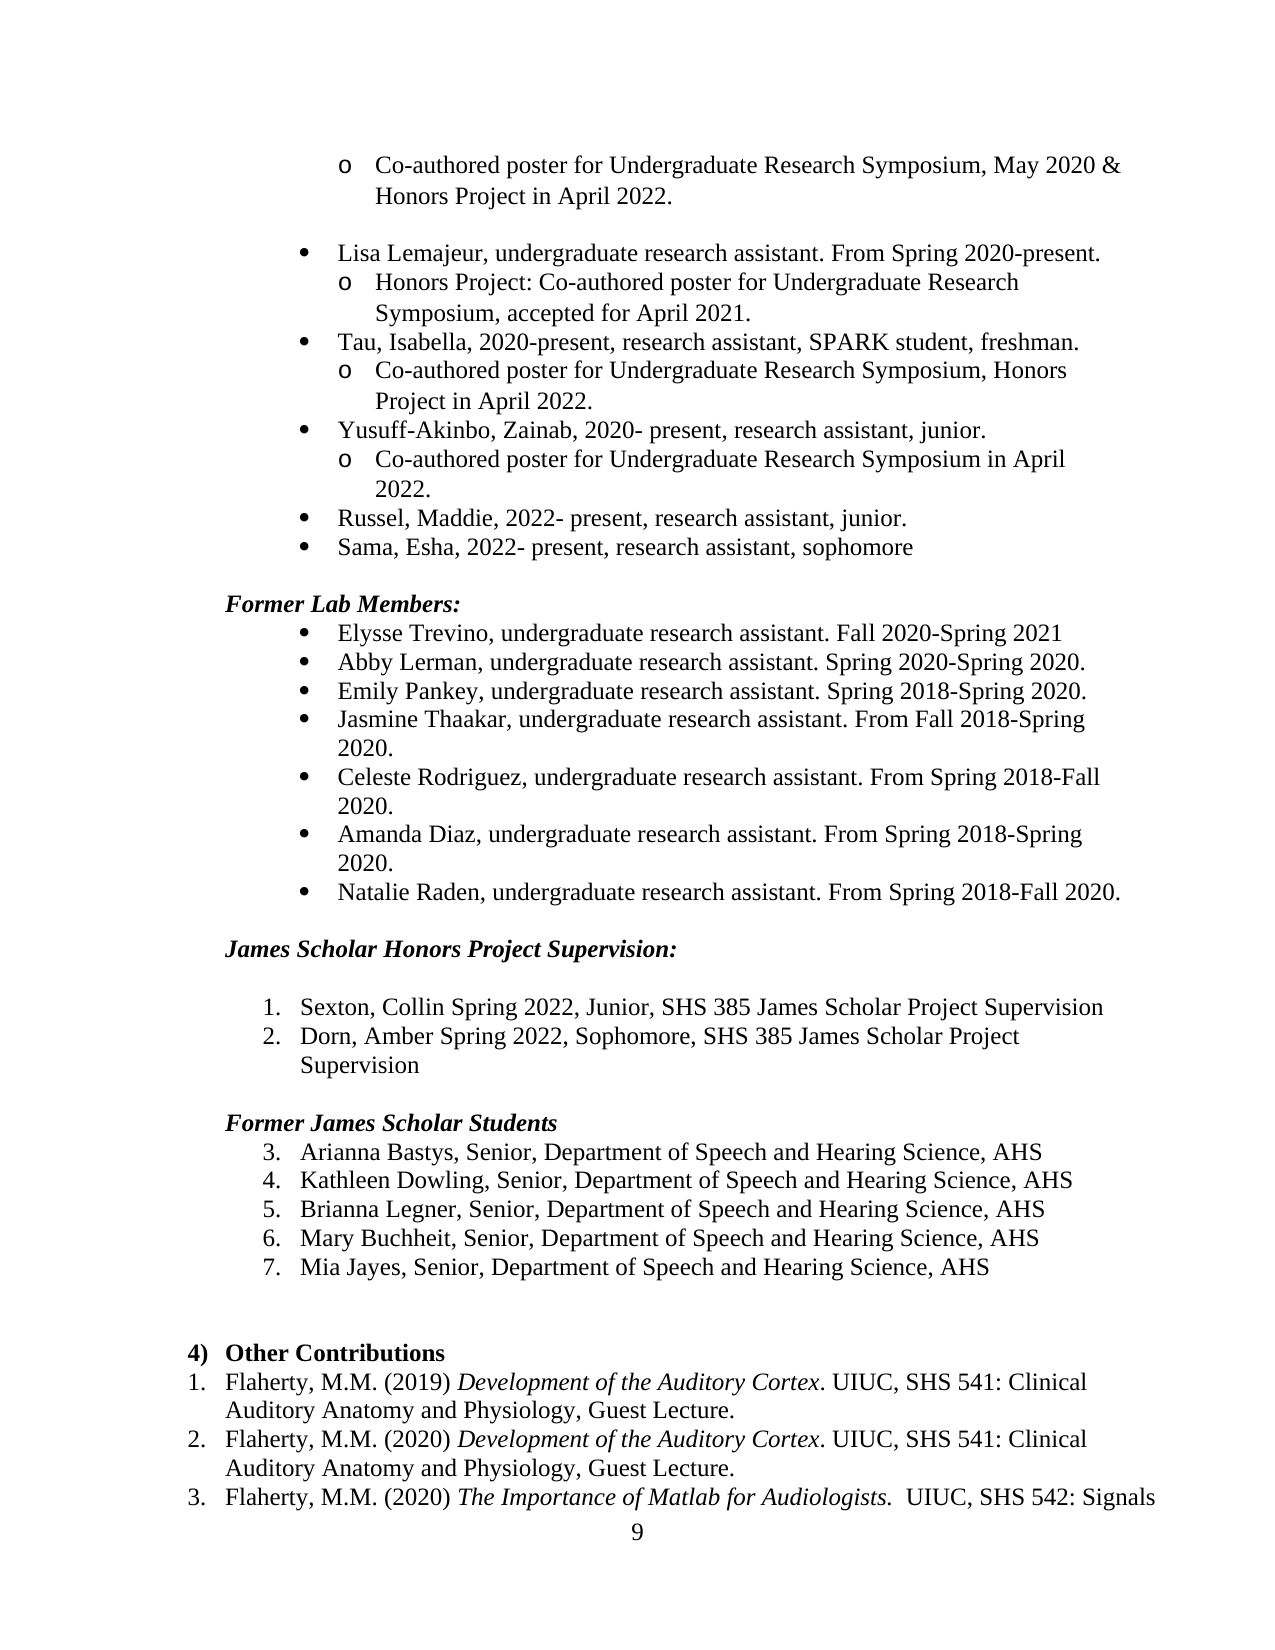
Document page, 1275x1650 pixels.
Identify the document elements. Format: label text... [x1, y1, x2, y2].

list Amanda Diaz, undergraduate research assistant. From Spring 2018-Spring 2020. [300, 819, 1125, 877]
list Emily Pankey, undergraduate research assistant. Spring 2018-Spring 2020. [300, 676, 1125, 704]
list Mia Jayes, Senior, Department of Speech and Hearing Science, AHS [262, 1252, 1125, 1280]
list Yusuff-Akinbo, Zainab, 2020- present, research assistant, junior. [300, 415, 1125, 444]
list Abby Lerman, undergraduate research assistant. Spring 2020-Spring 2020. [300, 647, 1125, 676]
list Flaherty, M.M. (2019) Development of the Auditory Cortex. UIUC, SHS 541: Clinical Auditory Anatomy and Physiology, Guest Lecture. [150, 1367, 1125, 1424]
list Co-authored poster for Undergraduate Research Symposium in April 2022. [337, 444, 1125, 503]
list Natalie Raden, undergraduate research assistant. From Spring 2018-Fall 2020. [300, 877, 1125, 906]
list Co-authored poster for Undergraduate Research Symposium, May 2020 & Honors Project in April 2022. [337, 150, 1125, 209]
list Co-authored poster for Undergraduate Research Symposium, Honors Project in April 2022. [337, 355, 1125, 415]
text Former Lab Members: [225, 589, 1125, 618]
list Dorn, Amber Spring 2022, Sophomore, SHS 385 James Scholar Project Supervision [262, 1021, 1125, 1079]
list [150, 1482, 1125, 1510]
list Elysse Trevino, undergraduate research assistant. Fall 2020-Spring 2021 [300, 618, 1125, 647]
list Brianna Legner, Senior, Department of Speech and Hearing Science, AHS [262, 1194, 1125, 1223]
list Kathleen Dowling, Senior, Department of Speech and Hearing Science, AHS [262, 1165, 1125, 1194]
list Tau, Isabella, 2020-present, research assistant, SPARK student, freshman. [300, 327, 1125, 355]
list Mary Buchheit, Senior, Department of Speech and Hearing Science, AHS [262, 1223, 1125, 1252]
list Celeste Rodriguez, undergraduate research assistant. From Spring 2018-Fall 2020. [300, 762, 1125, 819]
list Arianna Bastys, Senior, Department of Speech and Hearing Science, AHS [262, 1137, 1125, 1165]
list Jasmine Thaakar, undergraduate research assistant. From Fall 2018-Spring 2020. [300, 704, 1125, 762]
list Other Contributions [150, 1338, 1125, 1367]
text Former James Scholar Students [225, 1108, 1125, 1137]
list Russel, Maddie, 2022- present, research assistant, junior. [300, 503, 1125, 532]
list Lisa Lemajeur, undergraduate research assistant. From Spring 2020-present. [300, 238, 1125, 267]
list Sexton, Collin Spring 2022, Junior, SHS 385 James Scholar Project Supervision [262, 992, 1125, 1021]
list Flaherty, M.M. (2020) Development of the Auditory Cortex. UIUC, SHS 541: Clinical Auditory Anatomy and Physiology, Guest Lecture. [150, 1424, 1125, 1482]
text James Scholar Honors Project Supervision: [150, 934, 1125, 963]
list Sama, Esha, 2022- present, research assistant, sophomore [300, 532, 1125, 561]
list Honors Project: Co-authored poster for Undergraduate Research Symposium, accepted for April 2021. [337, 267, 1125, 327]
